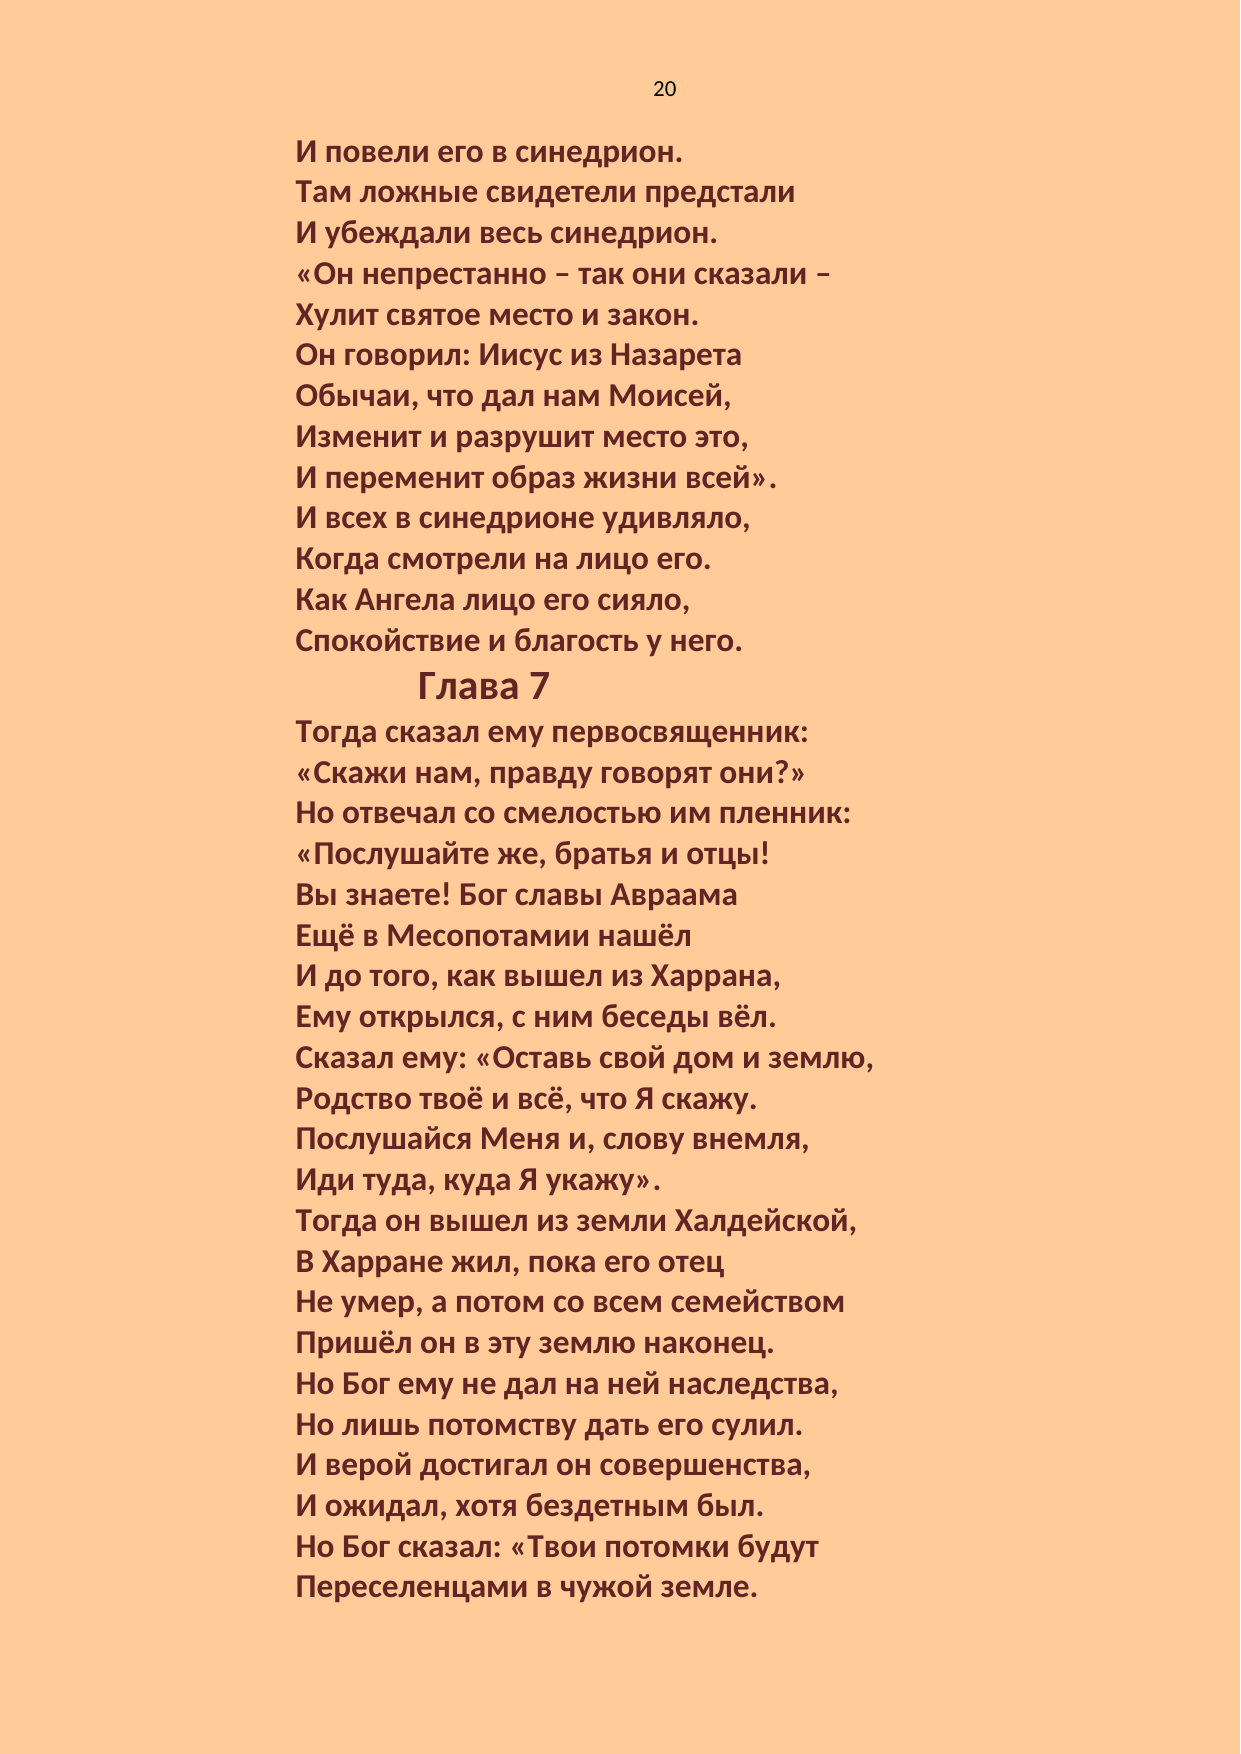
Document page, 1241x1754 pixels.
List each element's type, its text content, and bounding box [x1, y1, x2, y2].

text Сказал ему: «Оставь свой дом и землю, [295, 1036, 1152, 1077]
text И верой достигал он совершенства, [295, 1443, 1152, 1484]
text Не умер, а потом со всем семейством [295, 1280, 1152, 1321]
text Но лишь потомству дать его сулил. [295, 1402, 1152, 1443]
text Когда смотрели на лицо его. [295, 537, 1152, 578]
text Как Ангела лицо его сияло, [295, 578, 1152, 618]
text «Он непрестанно – так они сказали – [295, 252, 1152, 293]
text Спокойствие и благость у него. [295, 618, 1152, 659]
text Пришёл он в эту землю наконец. [295, 1321, 1152, 1362]
text Ему открылся, с ним беседы вёл. [295, 995, 1152, 1036]
text И убеждали весь синедрион. [295, 211, 1152, 252]
text В Харране жил, пока его отец [295, 1239, 1152, 1280]
text Изменит и разрушит место это, [295, 415, 1152, 456]
text И ожидал, хотя бездетным был. [295, 1484, 1152, 1525]
text Хулит святое место и закон. [295, 293, 1152, 333]
text Иди туда, куда Я укажу». [295, 1158, 1152, 1199]
text Послушайся Меня и, слову внемля, [295, 1117, 1152, 1158]
text Там ложные свидетели предстали [295, 171, 1152, 211]
text Вы знаете! Бог славы Авраама [295, 873, 1152, 914]
text Но отвечал со смелостью им пленник: [295, 792, 1152, 832]
text И повели его в синедрион. [295, 130, 1152, 171]
text И переменит образ жизни всей». [295, 456, 1152, 496]
text Тогда он вышел из земли Халдейской, [295, 1199, 1152, 1239]
text Тогда сказал ему первосвященник: [295, 710, 1152, 751]
text «Послушайте же, братья и отцы! [295, 832, 1152, 873]
text Он говорил: Иисус из Назарета [295, 333, 1152, 374]
text Переселенцами в чужой земле. [295, 1565, 1152, 1606]
text И до того, как вышел из Харрана, [295, 954, 1152, 995]
text Родство твоё и всё, что Я скажу. [295, 1077, 1152, 1117]
text Но Бог сказал: «Твои потомки будут [295, 1525, 1152, 1565]
text И всех в синедрионе удивляло, [295, 496, 1152, 537]
text Но Бог ему не дал на ней наследства, [295, 1362, 1152, 1402]
text Обычаи, что дал нам Моисей, [295, 374, 1152, 415]
text Ещё в Месопотамии нашёл [295, 914, 1152, 954]
text Глава 7 [295, 659, 1152, 710]
text «Скажи нам, правду говорят они?» [295, 751, 1152, 792]
